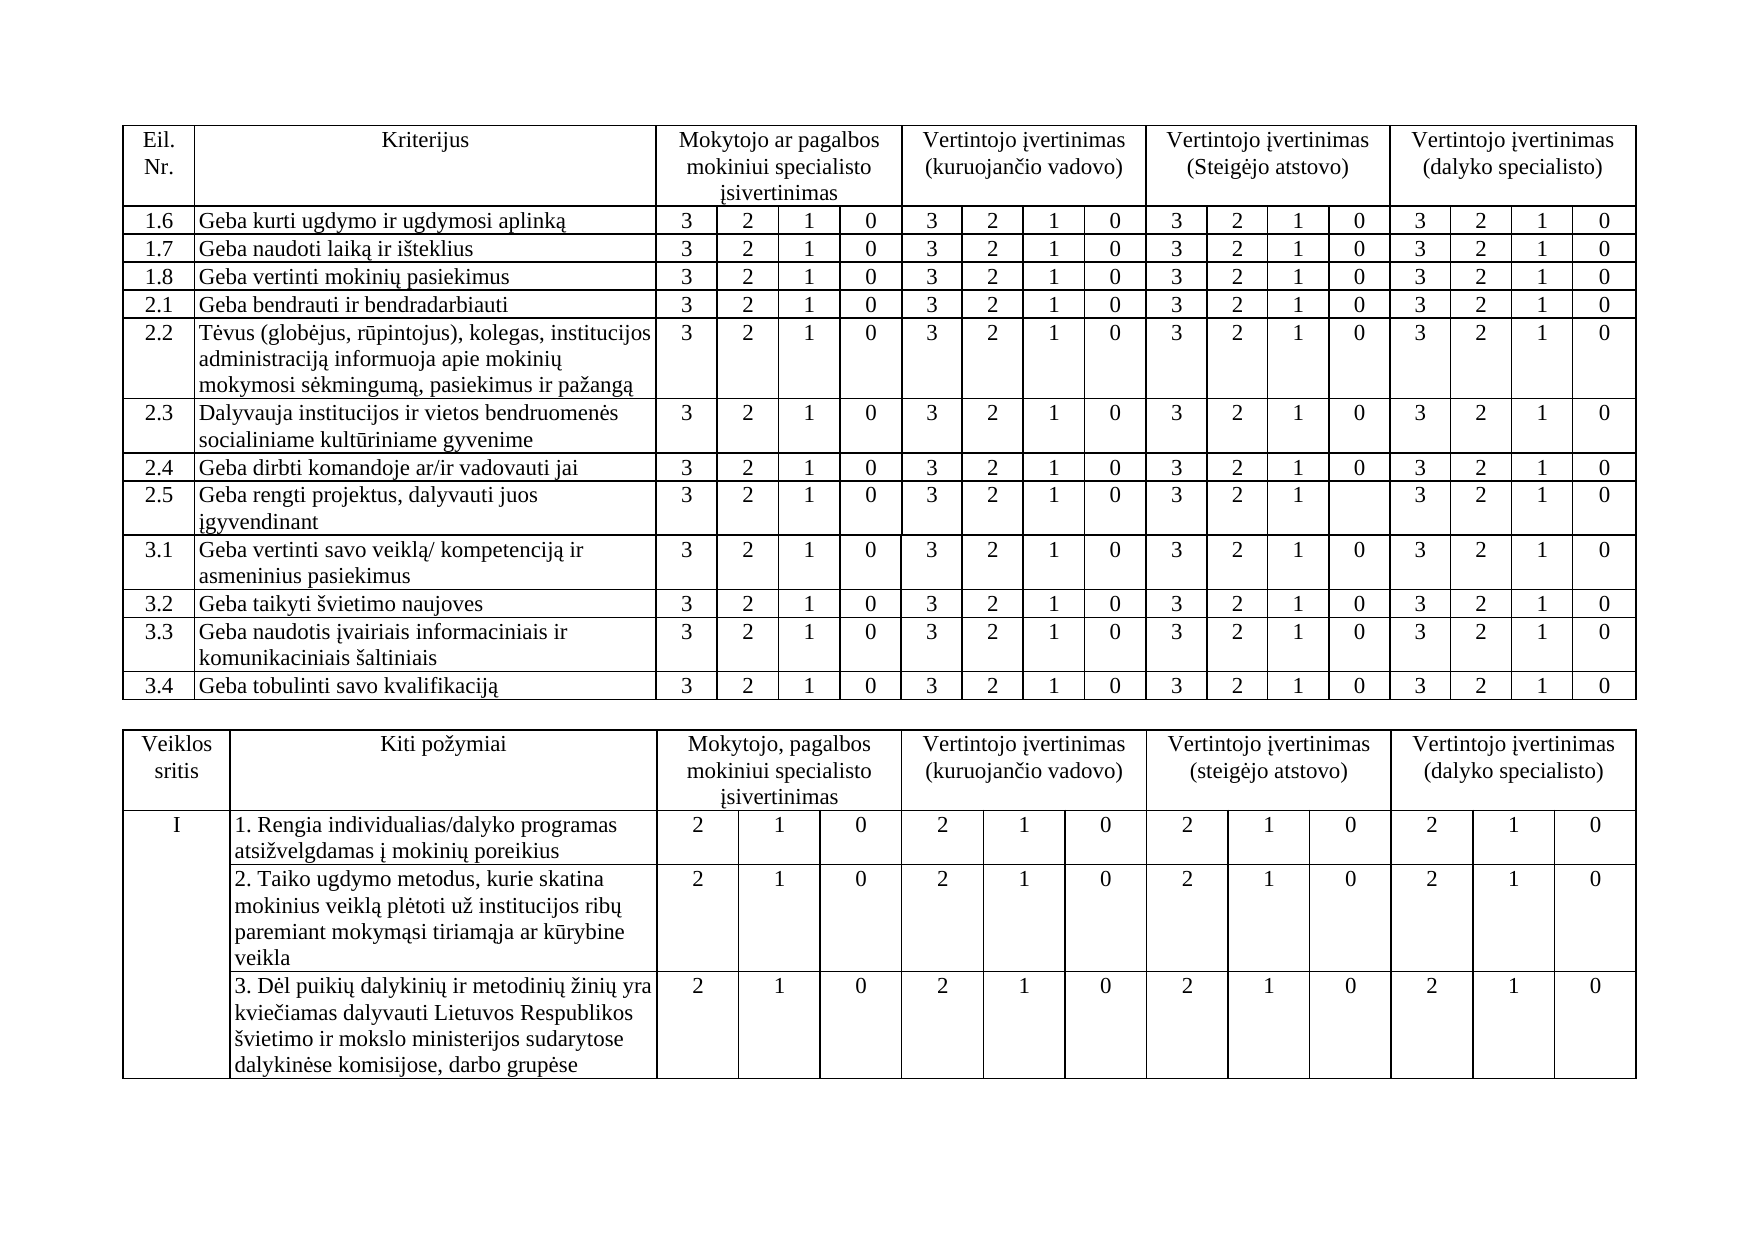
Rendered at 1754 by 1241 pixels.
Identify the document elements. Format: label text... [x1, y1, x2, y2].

table_cell 1 [1024, 482, 1084, 534]
table_cell 1 [739, 811, 819, 864]
table_cell 0 [841, 319, 901, 398]
table_cell 1 [1512, 263, 1572, 289]
table_cell 0 [821, 865, 901, 971]
table_cell 3 [657, 454, 716, 480]
table_header Veiklos sritis [124, 731, 229, 809]
table_cell 2 [1451, 536, 1511, 588]
table_cell 1 [1474, 865, 1554, 971]
table_cell 2 [1392, 811, 1472, 864]
table_cell 0 [1573, 454, 1635, 480]
table_cell 0 [1573, 319, 1635, 398]
table_cell 1 [779, 235, 839, 261]
table_cell 0 [1573, 263, 1635, 289]
table_cell 0 [1330, 291, 1389, 317]
table_cell 1 [1268, 263, 1328, 289]
table_cell 2 [1208, 319, 1267, 398]
table_cell 2 [963, 482, 1022, 534]
table_cell 2 [1147, 811, 1227, 864]
table_cell 3 [1391, 590, 1450, 616]
table_cell 3.1 [124, 536, 194, 588]
table_cell 1 [1024, 590, 1084, 616]
table_cell 3 [902, 536, 961, 588]
table_cell 3 [1147, 482, 1206, 534]
table_cell 3 [1391, 399, 1450, 452]
table_cell 1. Rengia individualias/dalyko programas atsižvelgdamas į mokinių poreikius [231, 811, 656, 864]
table_cell 0 [1085, 399, 1145, 452]
table_cell 3.2 [124, 590, 194, 616]
table_header Kiti požymiai [231, 731, 656, 809]
table_cell 2 [1208, 207, 1267, 233]
table_cell 2 [1451, 618, 1511, 671]
table_cell 3 [657, 399, 716, 452]
table_cell 2 [902, 865, 983, 971]
table_cell 0 [1330, 263, 1389, 289]
table_cell 0 [1573, 536, 1635, 588]
table_cell 2 [963, 454, 1022, 480]
table_cell 1 [1512, 672, 1572, 698]
table_cell 3 [1391, 319, 1450, 398]
table_cell 0 [1310, 811, 1390, 864]
table_cell 2 [1147, 865, 1227, 971]
table_cell 2 [963, 235, 1022, 261]
table_cell 1 [779, 263, 839, 289]
table_cell 0 [841, 482, 901, 534]
table_cell 2 [1451, 454, 1511, 480]
table_cell 0 [1085, 590, 1145, 616]
table_cell 1 [739, 865, 819, 971]
table_cell 1 [1024, 319, 1084, 398]
table_cell 1 [1512, 291, 1572, 317]
table_cell 1 [1268, 482, 1328, 534]
table_cell 1 [779, 536, 839, 588]
table_cell 1 [1268, 291, 1328, 317]
table_cell 0 [1085, 207, 1145, 233]
table_cell 0 [1330, 399, 1389, 452]
table_cell 1 [1024, 207, 1084, 233]
table_header Vertintojo įvertinimas (dalyko specialisto) [1392, 731, 1635, 809]
table_cell 2 [1208, 399, 1267, 452]
table_cell 0 [1085, 263, 1145, 289]
table_cell 1 [1229, 972, 1309, 1078]
table_cell 2 [1208, 235, 1267, 261]
table_cell 2 [1451, 399, 1511, 452]
table_cell 3 [657, 618, 716, 671]
table_cell 3 [1391, 263, 1450, 289]
table_cell 0 [1330, 207, 1389, 233]
table_cell 1 [1512, 590, 1572, 616]
table_cell 3 [1391, 207, 1450, 233]
table_cell 1 [779, 291, 839, 317]
table_cell 1 [1512, 482, 1572, 534]
table_cell 2 [963, 399, 1022, 452]
table_cell 3 [657, 319, 716, 398]
table_cell 2 [902, 811, 983, 864]
table_cell 2 [718, 291, 778, 317]
table_cell 1 [1024, 672, 1084, 698]
table_cell 3 [903, 235, 961, 261]
table_cell 2 [1451, 263, 1511, 289]
table_cell 3 [902, 672, 961, 698]
table_cell 3 [1147, 263, 1206, 289]
table_cell 1 [1474, 972, 1554, 1078]
table_cell 3 [1147, 319, 1206, 398]
table_cell 3.4 [124, 672, 194, 698]
table_cell Geba naudotis įvairiais informaciniais ir komunikaciniais šaltiniais [195, 618, 655, 671]
table_cell Geba bendrauti ir bendradarbiauti [195, 291, 655, 317]
table_header Vertintojo įvertinimas (steigėjo atstovo) [1147, 731, 1390, 809]
table_cell 1 [779, 454, 839, 480]
table_cell 3 [1147, 454, 1206, 480]
table_cell 0 [1330, 618, 1389, 671]
table_cell 3 [1147, 618, 1206, 671]
table_cell 3 [903, 207, 961, 233]
table_cell 2 [718, 536, 778, 588]
table_cell 1 [1024, 454, 1084, 480]
table_header Mokytojo ar pagalbos mokiniui specialisto įsivertinimas [657, 126, 901, 205]
table_cell 2 [1208, 454, 1267, 480]
table_cell 3 [903, 399, 961, 452]
table_cell 2 [902, 972, 983, 1078]
table_cell Geba dirbti komandoje ar/ir vadovauti jai [195, 454, 655, 480]
table_cell 3 [1147, 672, 1206, 698]
table_cell 1 [1229, 865, 1309, 971]
table_cell 1 [1512, 207, 1572, 233]
table_cell 2 [718, 618, 778, 671]
table_cell 3 [657, 235, 716, 261]
table_cell 0 [841, 291, 901, 317]
table_cell 0 [1085, 454, 1145, 480]
table_cell 2 [718, 235, 778, 261]
table_cell 3 [1391, 618, 1450, 671]
table_cell 0 [1085, 672, 1145, 698]
table_cell 3 [1147, 590, 1206, 616]
table_cell 0 [1555, 865, 1635, 971]
table_cell 3 [1391, 291, 1450, 317]
table_cell 1 [779, 399, 839, 452]
table_cell 1 [1268, 207, 1328, 233]
table_cell 0 [1066, 972, 1146, 1078]
table_cell 1 [1268, 672, 1328, 698]
table_cell 1 [1268, 454, 1328, 480]
table_cell 2 [718, 207, 778, 233]
table_cell 3 [657, 590, 716, 616]
table_cell 2 [718, 399, 778, 452]
table_cell 3 [1391, 482, 1450, 534]
table_cell 2 [1208, 291, 1267, 317]
table_cell 2 [718, 319, 778, 398]
table_cell 3 [902, 618, 961, 671]
table_cell 2 [963, 263, 1022, 289]
table_cell 2 [718, 263, 778, 289]
table_cell 1.6 [124, 207, 194, 233]
table_cell 0 [1085, 235, 1145, 261]
table_cell 3 [1391, 235, 1450, 261]
table_cell 3 [903, 319, 961, 398]
table_cell 1 [1024, 399, 1084, 452]
table_cell 2.2 [124, 319, 194, 398]
table_cell 3 [657, 482, 716, 534]
table_cell Geba tobulinti savo kvalifikaciją [195, 672, 655, 698]
table_cell 2 [1451, 319, 1511, 398]
table_cell 1 [1268, 536, 1328, 588]
table_cell 3 [657, 291, 716, 317]
table_cell 0 [841, 454, 901, 480]
table_header Mokytojo, pagalbos mokiniui specialisto įsivertinimas [658, 731, 901, 809]
table_cell 1 [984, 972, 1064, 1078]
table_cell 2.5 [124, 482, 194, 534]
table_cell 0 [1085, 319, 1145, 398]
table_cell 3.3 [124, 618, 194, 671]
table_cell 1 [1512, 454, 1572, 480]
table_cell 0 [1573, 399, 1635, 452]
table_cell I [124, 811, 229, 1078]
table_cell 0 [841, 618, 900, 671]
table_cell 3 [657, 536, 716, 588]
table_cell 1 [1229, 811, 1309, 864]
table_cell 0 [821, 811, 901, 864]
table_cell 2 [1451, 291, 1511, 317]
table_cell 3 [657, 263, 716, 289]
table_cell 1 [779, 672, 839, 698]
table_cell 3 [1391, 536, 1450, 588]
table_cell 0 [841, 235, 901, 261]
table_cell 2 [1208, 618, 1267, 671]
table_cell 0 [841, 263, 901, 289]
table_cell 2 [1208, 263, 1267, 289]
table_header Eil. Nr. [124, 126, 194, 205]
table_cell 2 [718, 590, 778, 616]
table_cell 2 [1147, 972, 1227, 1078]
table_cell 1 [1268, 590, 1328, 616]
table_cell 1 [779, 482, 839, 534]
table_cell 2 [658, 811, 738, 864]
table_cell 1 [1474, 811, 1554, 864]
table_cell 2.4 [124, 454, 194, 480]
table_cell 0 [841, 207, 901, 233]
table_cell 2.3 [124, 399, 194, 452]
table_cell Dalyvauja institucijos ir vietos bendruomenės socialiniame kultūriniame gyvenime [195, 399, 655, 452]
table_cell 2 [963, 536, 1022, 588]
table_cell 1 [779, 207, 839, 233]
table_cell 1 [1268, 399, 1328, 452]
table_cell 3 [1147, 207, 1206, 233]
table_cell 1 [1024, 235, 1084, 261]
table_header Vertintojo įvertinimas (kuruojančio vadovo) [903, 126, 1145, 205]
table_cell 0 [841, 536, 900, 588]
table_cell 2 [1451, 590, 1511, 616]
table_cell 1 [1512, 235, 1572, 261]
table_cell 3 [903, 454, 961, 480]
table_cell 0 [1573, 235, 1635, 261]
table_cell Geba taikyti švietimo naujoves [195, 590, 655, 616]
table_cell 1 [1024, 263, 1084, 289]
table_cell 2 [1208, 482, 1267, 534]
table_cell 0 [1066, 865, 1146, 971]
table_cell 3 [903, 263, 961, 289]
table_cell 2 [963, 618, 1022, 671]
table_cell 2 [1208, 536, 1267, 588]
table_cell 1 [984, 811, 1064, 864]
table_cell 3. Dėl puikių dalykinių ir metodinių žinių yra kviečiamas dalyvauti Lietuvos Respublikos švietimo ir mokslo ministerijos sudarytose dalykinėse komisijose, darbo grupėse [231, 972, 656, 1078]
table_cell 2 [718, 672, 778, 698]
table_cell 2 [1392, 865, 1472, 971]
table_header Vertintojo įvertinimas (kuruojančio vadovo) [902, 731, 1146, 809]
table_cell 0 [1555, 811, 1635, 864]
table_header Vertintojo įvertinimas (dalyko specialisto) [1391, 126, 1635, 205]
table_cell 3 [1147, 399, 1206, 452]
table_cell 1 [1512, 399, 1572, 452]
table_cell 0 [1330, 454, 1389, 480]
table_cell 1 [739, 972, 819, 1078]
table_cell 1.7 [124, 235, 194, 261]
table_cell 0 [1573, 207, 1635, 233]
table_cell [1330, 482, 1389, 534]
table_cell 2 [1451, 235, 1511, 261]
table_cell 0 [1330, 672, 1389, 698]
table_cell 1 [779, 590, 839, 616]
table_cell 0 [841, 399, 901, 452]
table_cell 1 [1268, 319, 1328, 398]
table_cell 0 [1573, 291, 1635, 317]
table_cell 0 [841, 672, 900, 698]
table_cell 2 [658, 972, 738, 1078]
table_cell 0 [1555, 972, 1635, 1078]
table_cell 1 [984, 865, 1064, 971]
table_cell 3 [903, 482, 961, 534]
table_cell 1 [779, 618, 839, 671]
table_cell 1 [1268, 618, 1328, 671]
table_cell Geba naudoti laiką ir išteklius [195, 235, 655, 261]
table_cell 0 [1085, 536, 1145, 588]
table_cell Geba kurti ugdymo ir ugdymosi aplinką [195, 207, 655, 233]
table_cell 2 [1451, 482, 1511, 534]
table_cell 0 [1310, 972, 1390, 1078]
table_cell Geba vertinti mokinių pasiekimus [195, 263, 655, 289]
table_cell 0 [1573, 672, 1635, 698]
table_cell 1 [1512, 618, 1572, 671]
table_cell 3 [903, 291, 961, 317]
table_cell 0 [841, 590, 900, 616]
table_cell 2 [963, 207, 1022, 233]
table_cell 1 [1024, 536, 1084, 588]
table_cell Tėvus (globėjus, rūpintojus), kolegas, institucijos administraciją informuoja apie mokinių mokymosi sėkmingumą, pasiekimus ir pažangą [195, 319, 655, 398]
table_cell 1.8 [124, 263, 194, 289]
table_cell 2 [658, 865, 738, 971]
table_cell 0 [1330, 319, 1389, 398]
table_cell 2 [963, 319, 1022, 398]
table_cell 3 [1147, 536, 1206, 588]
table_cell 0 [1085, 291, 1145, 317]
table_cell 2 [1392, 972, 1472, 1078]
table_cell 3 [902, 590, 961, 616]
table_cell 1 [1024, 618, 1084, 671]
table_cell 3 [1147, 235, 1206, 261]
table_cell 0 [1573, 618, 1635, 671]
table_cell 1 [779, 319, 839, 398]
table_cell 1 [1024, 291, 1084, 317]
table_cell Geba vertinti savo veiklą/ kompetenciją ir asmeninius pasiekimus [195, 536, 655, 588]
table_cell 2 [963, 291, 1022, 317]
table_cell 2. Taiko ugdymo metodus, kurie skatina mokinius veiklą plėtoti už institucijos ribų paremiant mokymąsi tiriamąja ar kūrybine veikla [231, 865, 656, 971]
table_cell 2 [718, 454, 778, 480]
table_header Kriterijus [195, 126, 655, 205]
table_header Vertintojo įvertinimas (Steigėjo atstovo) [1147, 126, 1389, 205]
table_cell 0 [1330, 235, 1389, 261]
table_cell 2 [963, 672, 1022, 698]
table_cell 1 [1512, 319, 1572, 398]
table_cell 0 [1330, 536, 1389, 588]
table_cell 3 [657, 672, 716, 698]
table_cell 0 [1085, 482, 1145, 534]
table_cell 2 [963, 590, 1022, 616]
table_cell 2 [1451, 207, 1511, 233]
table_cell 3 [1391, 454, 1450, 480]
table_cell 2.1 [124, 291, 194, 317]
table_cell 3 [1391, 672, 1450, 698]
table_cell 0 [1085, 618, 1145, 671]
table_cell 1 [1268, 235, 1328, 261]
table_cell 2 [1208, 672, 1267, 698]
table_cell 0 [821, 972, 901, 1078]
table_cell 2 [718, 482, 778, 534]
table_cell Geba rengti projektus, dalyvauti juos įgyvendinant [195, 482, 655, 534]
table_cell 2 [1451, 672, 1511, 698]
table_cell 0 [1310, 865, 1390, 971]
table_cell 0 [1330, 590, 1389, 616]
table_cell 3 [1147, 291, 1206, 317]
table_cell 0 [1573, 590, 1635, 616]
table_cell 0 [1066, 811, 1146, 864]
table_cell 1 [1512, 536, 1572, 588]
table_cell 3 [657, 207, 716, 233]
table_cell 0 [1573, 482, 1635, 534]
table_cell 2 [1208, 590, 1267, 616]
